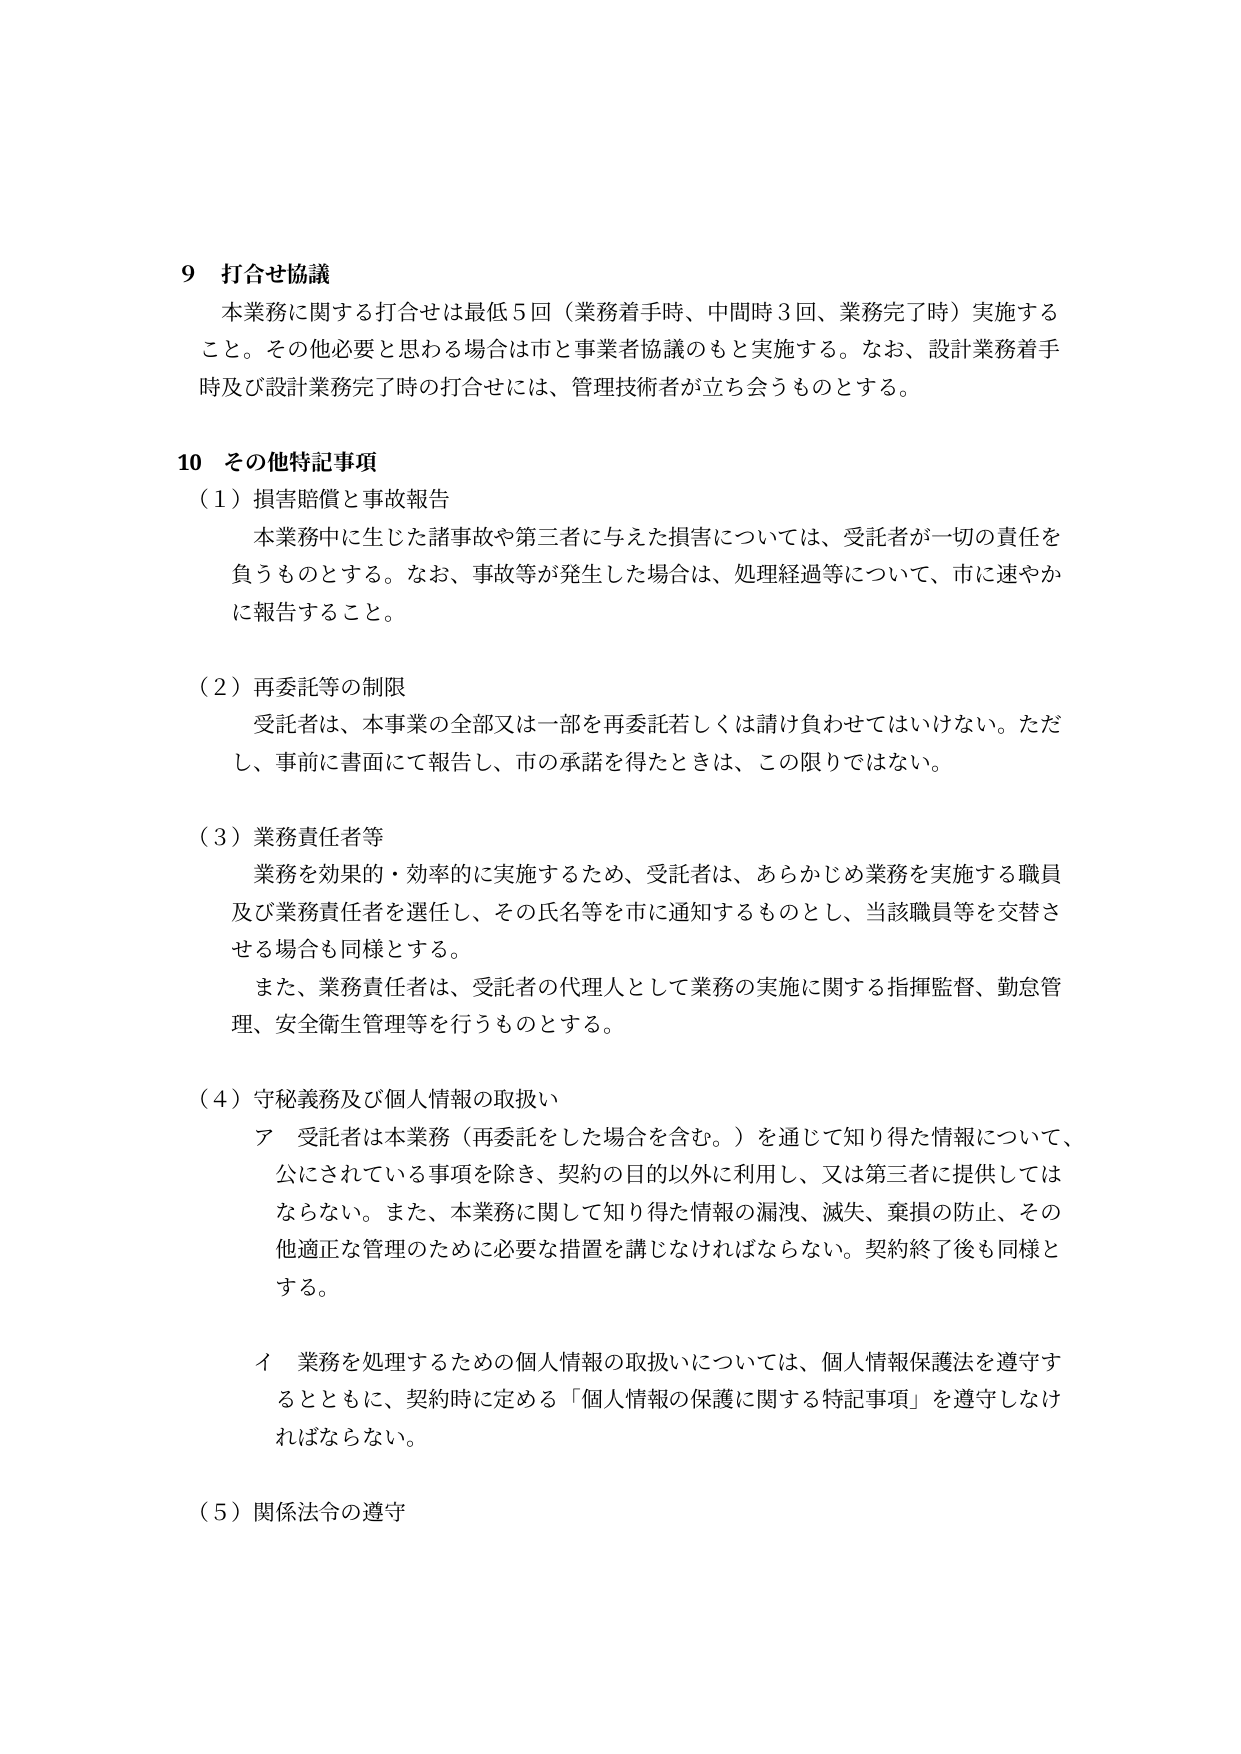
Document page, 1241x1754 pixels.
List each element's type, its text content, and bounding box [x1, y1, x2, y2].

text ア 受託者は本業務（再委託をした場合を含む。）を通じて知り得た情報について、公にされている事項を除き、契約の目的以外に利用し、又は第三者に提供してはならない。また、本業務に関して知り得た情報の漏洩、滅失、棄損の防止、その他適正な管理のために必要な措置を講じなければならない。契約終了後も同様とする。 [231, 1117, 1063, 1304]
text イ 業務を処理するための個人情報の取扱いについては、個人情報保護法を遵守するとともに、契約時に定める「個人情報の保護に関する特記事項」を遵守しなければならない。 [253, 1342, 1063, 1454]
text （４）守秘義務及び個人情報の取扱い [177, 1079, 1063, 1117]
text ９ 打合せ協議 [177, 254, 1063, 292]
text また、業務責任者は、受託者の代理人として業務の実施に関する指揮監督、勤怠管理、安全衛生管理等を行うものとする。 [187, 967, 1063, 1042]
text 業務を効果的・効率的に実施するため、受託者は、あらかじめ業務を実施する職員及び業務責任者を選任し、その氏名等を市に通知するものとし、当該職員等を交替させる場合も同様とする。 [187, 854, 1063, 967]
text （１）損害賠償と事故報告 [177, 479, 1063, 517]
text 本業務中に生じた諸事故や第三者に与えた損害については、受託者が一切の責任を負うものとする。なお、事故等が発生した場合は、処理経過等について、市に速やかに報告すること。 [187, 517, 1063, 629]
text （３）業務責任者等 [177, 817, 1063, 854]
text （２）再委託等の制限 [177, 667, 1063, 704]
text 本業務に関する打合せは最低５回（業務着手時、中間時３回、業務完了時）実施すること。その他必要と思わる場合は市と事業者協議のもと実施する。なお、設計業務着手時及び設計業務完了時の打合せには、管理技術者が立ち会うものとする。 [199, 292, 1063, 404]
text 受託者は、本事業の全部又は一部を再委託若しくは請け負わせてはいけない。ただし、事前に書面にて報告し、市の承諾を得たときは、この限りではない。 [187, 704, 1063, 779]
text 10 その他特記事項 [177, 442, 1063, 479]
text （５）関係法令の遵守 [177, 1492, 1063, 1529]
